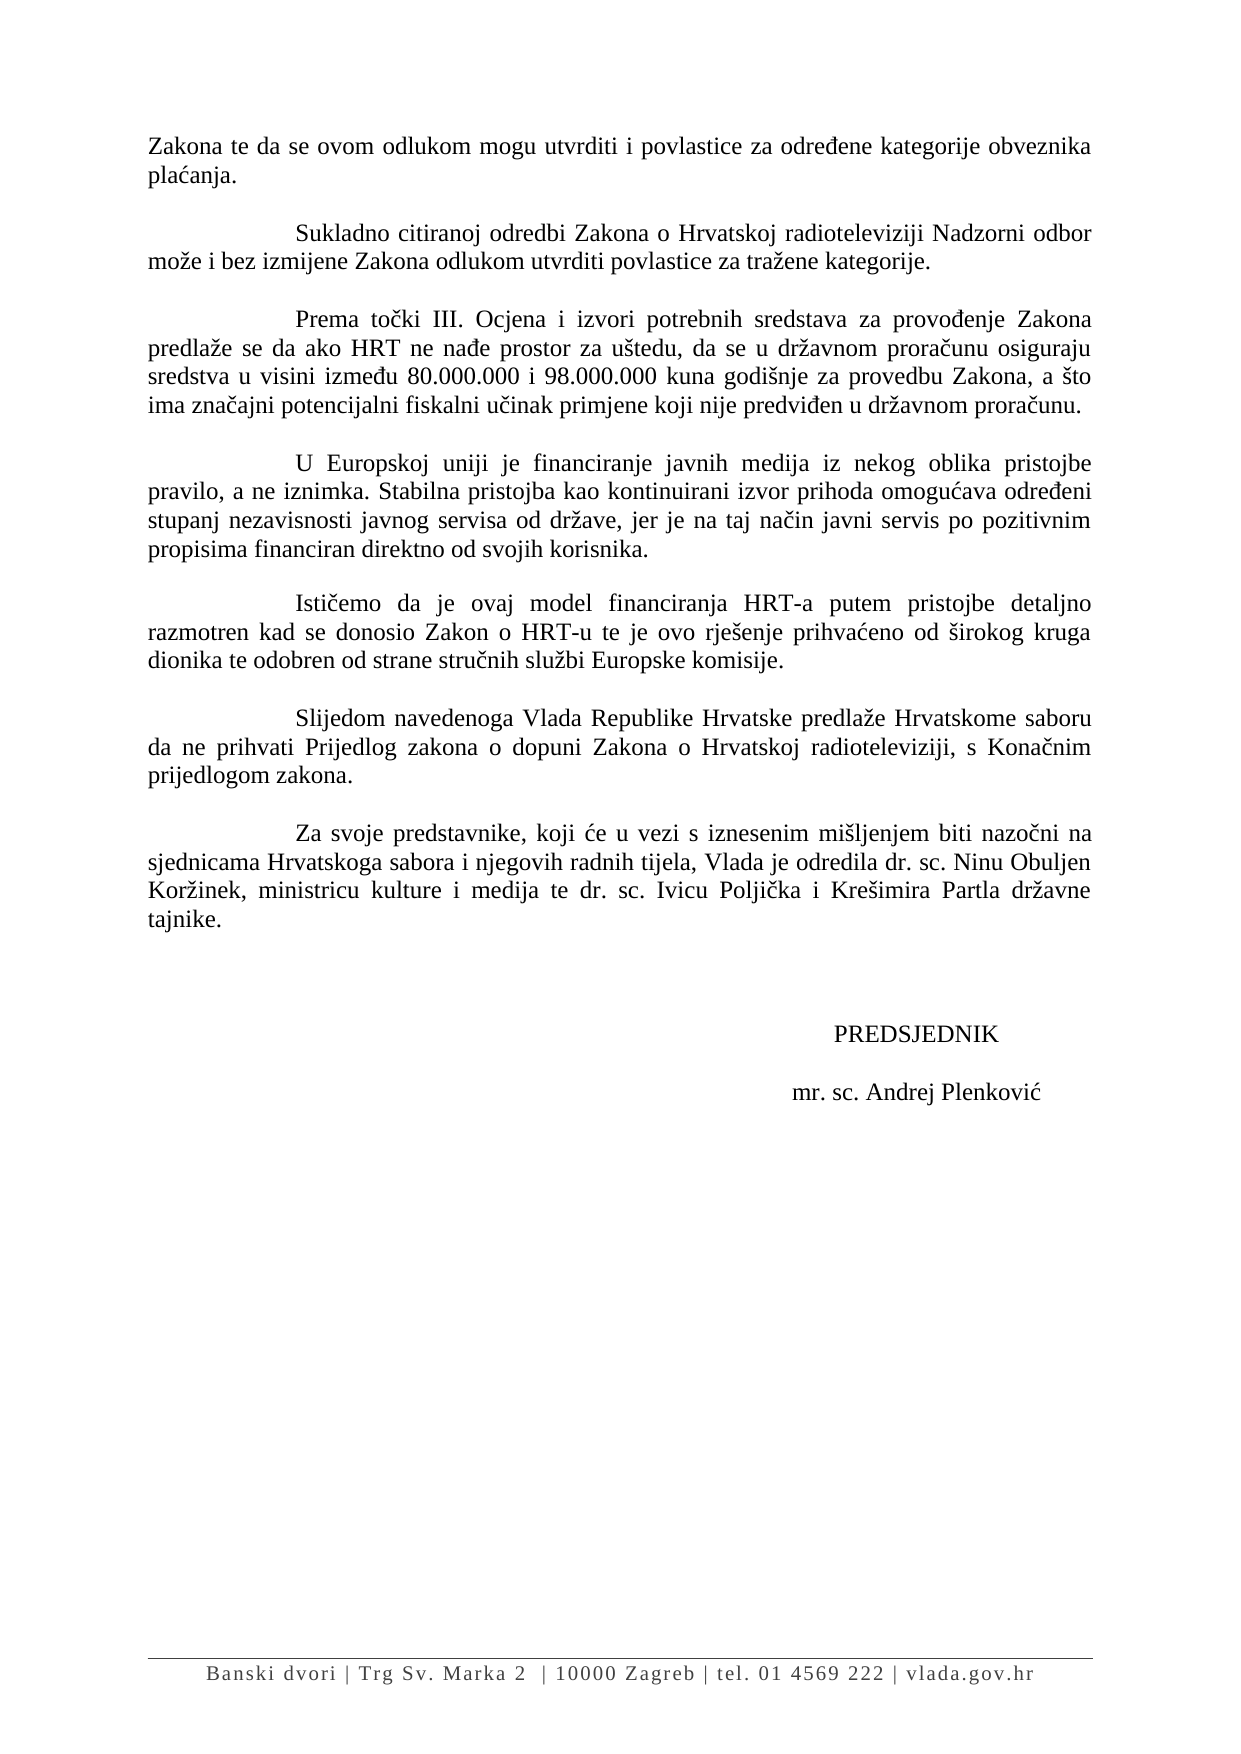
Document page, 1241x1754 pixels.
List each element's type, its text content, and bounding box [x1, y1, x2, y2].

text U Europskoj uniji je financiranje javnih medija iz nekog oblika pristojbe pravilo, a ne iznimka. Stabilna pristojba kao kontinuirani izvor prihoda omogućava određeni stupanj nezavisnosti javnog servisa od države, jer je na taj način javni servis po pozitivnim propisima financiran direktno od svojih korisnika. [148, 448, 1093, 563]
text Ističemo da je ovaj model financiranja HRT-a putem pristojbe detaljno razmotren kad se donosio Zakon o HRT-u te je ovo rješenje prihvaćeno od širokog kruga dionika te odobren od strane stručnih službi Europske komisije. [148, 588, 1093, 674]
text mr. sc. Andrej Plenković [148, 1077, 1093, 1106]
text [148, 131, 1093, 189]
text Prema točki III. Ocjena i izvori potrebnih sredstava za provođenje Zakona predlaže se da ako HRT ne nađe prostor za uštedu, da se u državnom proračunu osiguraju sredstva u visini između 80.000.000 i 98.000.000 kuna godišnje za provedbu Zakona, a što ima značajni potencijalni fiskalni učinak primjene koji nije predviđen u državnom proračunu. [148, 304, 1093, 419]
text Za svoje predstavnike, koji će u vezi s iznesenim mišljenjem biti nazočni na sjednicama Hrvatskoga sabora i njegovih radnih tijela, Vlada je odredila dr. sc. Ninu Obuljen Koržinek, ministricu kulture i medija te dr. sc. Ivicu Poljička i Krešimira Partla državne tajnike. [148, 818, 1093, 933]
text Sukladno citiranoj odredbi Zakona o Hrvatskoj radioteleviziji Nadzorni odbor može i bez izmijene Zakona odlukom utvrditi povlastice za tražene kategorije. [148, 218, 1093, 275]
text PREDSJEDNIK [148, 1019, 1093, 1048]
text Slijedom navedenoga Vlada Republike Hrvatske predlaže Hrvatskome saboru da ne prihvati Prijedlog zakona o dopuni Zakona o Hrvatskoj radioteleviziji, s Konačnim prijedlogom zakona. [148, 703, 1093, 789]
